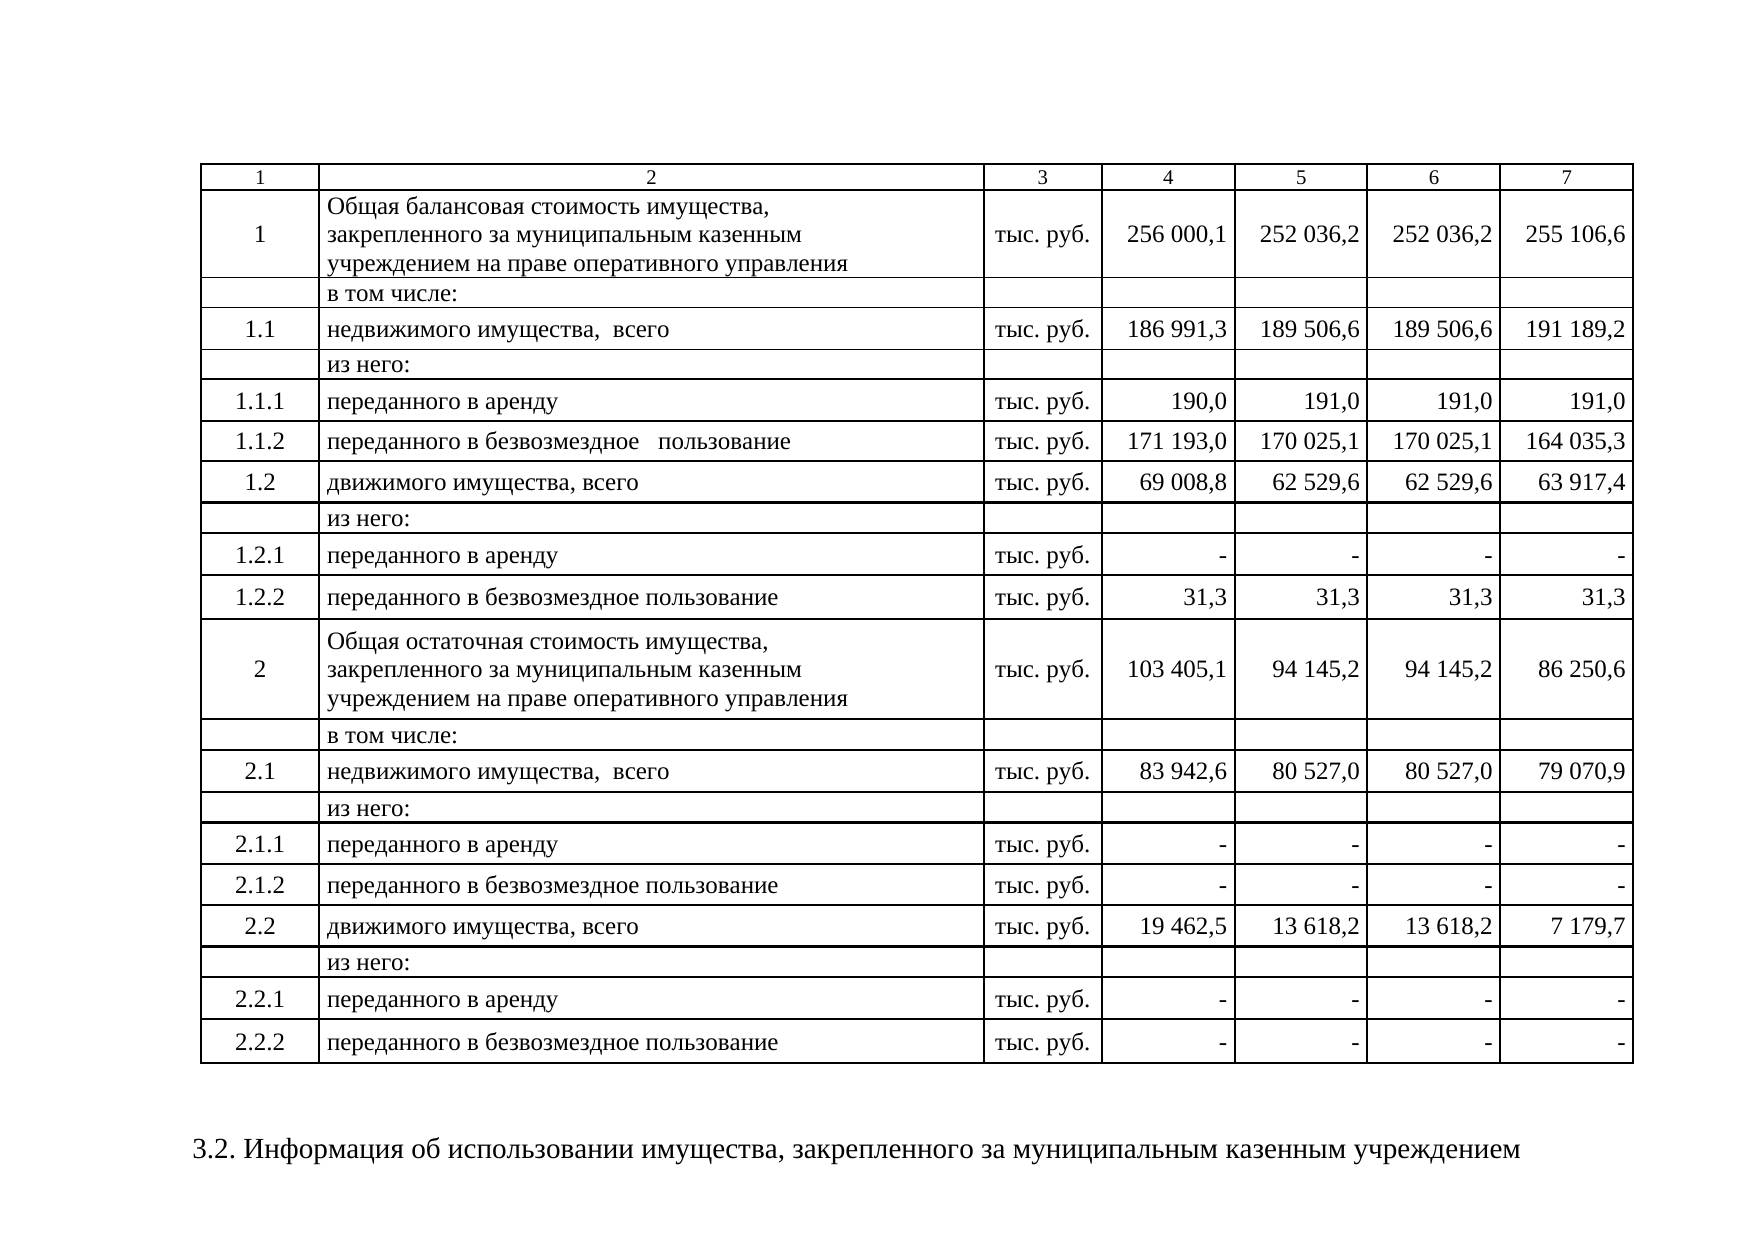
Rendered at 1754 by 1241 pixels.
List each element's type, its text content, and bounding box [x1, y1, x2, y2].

table_cell 1.1 [202, 308, 318, 348]
table_cell 69 008,8 [1103, 462, 1234, 501]
table_cell 256 000,1 [1103, 191, 1234, 277]
table_cell 62 529,6 [1236, 462, 1366, 501]
table_cell 171 193,0 [1103, 422, 1234, 460]
table_cell 1.2.1 [202, 534, 318, 574]
table_cell 31,3 [1368, 576, 1499, 618]
table_cell [1368, 720, 1499, 749]
table_cell 4 [1103, 165, 1234, 189]
table_cell [1236, 793, 1366, 821]
table_cell - [1236, 1020, 1366, 1062]
table_cell [1368, 793, 1499, 821]
table_cell 255 106,6 [1501, 191, 1632, 277]
table_cell [985, 948, 1101, 976]
table_cell 94 145,2 [1368, 620, 1499, 718]
table_cell - [1103, 1020, 1234, 1062]
table_cell 186 991,3 [1103, 308, 1234, 348]
table_cell [1368, 278, 1499, 307]
table_cell 252 036,2 [1236, 191, 1366, 277]
table_cell [1103, 278, 1234, 307]
table_cell 191,0 [1236, 380, 1366, 420]
table_cell [1236, 720, 1366, 749]
table_cell 2.2.1 [202, 978, 318, 1018]
table_cell в том числе: [320, 720, 983, 749]
table_cell 2.1.1 [202, 824, 318, 863]
table_cell Общая остаточная стоимость имущества, закрепленного за муниципальным казенным учреждением на праве оперативного управления [320, 620, 983, 718]
table_cell [1103, 504, 1234, 532]
table_cell [1368, 350, 1499, 378]
table_cell движимого имущества, всего [320, 462, 983, 501]
table_cell переданного в аренду [320, 534, 983, 574]
table_cell 31,3 [1501, 576, 1632, 618]
table_cell - [1368, 865, 1499, 904]
table_cell переданного в безвозмездное пользование [320, 422, 983, 460]
table_cell переданного в аренду [320, 978, 983, 1018]
table_cell 252 036,2 [1368, 191, 1499, 277]
table_cell 80 527,0 [1368, 751, 1499, 791]
table_cell 2.1 [202, 751, 318, 791]
table_cell [1501, 350, 1632, 378]
table_cell [1103, 948, 1234, 976]
table_cell [1103, 350, 1234, 378]
table_cell переданного в аренду [320, 824, 983, 863]
table_cell 19 462,5 [1103, 906, 1234, 945]
table_cell 190,0 [1103, 380, 1234, 420]
table_cell 7 [1501, 165, 1632, 189]
table_cell - [1236, 534, 1366, 574]
table_cell 31,3 [1103, 576, 1234, 618]
table_cell - [1501, 865, 1632, 904]
table_cell [1236, 350, 1366, 378]
table_cell тыс. руб. [985, 865, 1101, 904]
table_cell недвижимого имущества, всего [320, 751, 983, 791]
table_cell [1501, 720, 1632, 749]
table_cell тыс. руб. [985, 380, 1101, 420]
table_cell - [1368, 1020, 1499, 1062]
table_cell 80 527,0 [1236, 751, 1366, 791]
table_cell - [1103, 824, 1234, 863]
table_cell 191 189,2 [1501, 308, 1632, 348]
table_cell [1501, 504, 1632, 532]
table_cell из него: [320, 793, 983, 821]
table_cell 1.2 [202, 462, 318, 501]
table_cell [202, 720, 318, 749]
table_cell [1103, 793, 1234, 821]
table_cell [202, 350, 318, 378]
table_cell - [1501, 1020, 1632, 1062]
table_cell [985, 793, 1101, 821]
table_cell 1.1.1 [202, 380, 318, 420]
table_cell тыс. руб. [985, 534, 1101, 574]
table_cell 164 035,3 [1501, 422, 1632, 460]
table_cell 62 529,6 [1368, 462, 1499, 501]
table_cell - [1368, 824, 1499, 863]
table_cell [1236, 504, 1366, 532]
table_cell - [1501, 534, 1632, 574]
text 3.2. Информация об использовании имущества, закрепленного за муниципальным казенным учреждением [192, 1131, 1636, 1165]
table_cell - [1103, 978, 1234, 1018]
table_cell тыс. руб. [985, 751, 1101, 791]
table_cell 5 [1236, 165, 1366, 189]
table_cell 103 405,1 [1103, 620, 1234, 718]
table_cell [1501, 793, 1632, 821]
table_cell - [1501, 824, 1632, 863]
table_cell - [1103, 534, 1234, 574]
table_cell - [1501, 978, 1632, 1018]
table_cell [202, 948, 318, 976]
table_cell в том числе: [320, 278, 983, 307]
table_cell [985, 720, 1101, 749]
table_cell 2.2 [202, 906, 318, 945]
table_cell тыс. руб. [985, 620, 1101, 718]
table_cell - [1103, 865, 1234, 904]
table_cell переданного в безвозмездное пользование [320, 1020, 983, 1062]
table_cell 79 070,9 [1501, 751, 1632, 791]
table_cell 170 025,1 [1368, 422, 1499, 460]
table_cell - [1236, 865, 1366, 904]
table_cell 2 [202, 620, 318, 718]
table_cell переданного в безвозмездное пользование [320, 865, 983, 904]
table_cell из него: [320, 350, 983, 378]
table_cell 1.2.2 [202, 576, 318, 618]
table_cell переданного в безвозмездное пользование [320, 576, 983, 618]
table_cell 170 025,1 [1236, 422, 1366, 460]
table_cell 2 [320, 165, 983, 189]
table_cell тыс. руб. [985, 462, 1101, 501]
table_cell 189 506,6 [1236, 308, 1366, 348]
table_cell 13 618,2 [1236, 906, 1366, 945]
table_cell тыс. руб. [985, 191, 1101, 277]
table_cell тыс. руб. [985, 824, 1101, 863]
table_cell 94 145,2 [1236, 620, 1366, 718]
table_cell тыс. руб. [985, 576, 1101, 618]
table_cell из него: [320, 504, 983, 532]
table_cell 7 179,7 [1501, 906, 1632, 945]
table_cell [1501, 278, 1632, 307]
table_cell 191,0 [1368, 380, 1499, 420]
table_cell - [1236, 824, 1366, 863]
table_cell [202, 793, 318, 821]
table_cell [1501, 948, 1632, 976]
table_cell Общая балансовая стоимость имущества, закрепленного за муниципальным казенным учреждением на праве оперативного управления [320, 191, 983, 277]
table_cell 2.2.2 [202, 1020, 318, 1062]
table_cell 3 [985, 165, 1101, 189]
table_cell из него: [320, 948, 983, 976]
table_cell движимого имущества, всего [320, 906, 983, 945]
table_cell [202, 504, 318, 532]
table_cell - [1236, 978, 1366, 1018]
table_cell 191,0 [1501, 380, 1632, 420]
table_cell [1236, 948, 1366, 976]
table_cell [1236, 278, 1366, 307]
table_cell 86 250,6 [1501, 620, 1632, 718]
table_cell [1368, 504, 1499, 532]
table_cell тыс. руб. [985, 978, 1101, 1018]
table_cell [1368, 948, 1499, 976]
table_cell тыс. руб. [985, 422, 1101, 460]
table_cell - [1368, 534, 1499, 574]
table_cell 1 [202, 191, 318, 277]
table_cell недвижимого имущества, всего [320, 308, 983, 348]
table_cell тыс. руб. [985, 308, 1101, 348]
table_cell 31,3 [1236, 576, 1366, 618]
table_cell [985, 278, 1101, 307]
table_cell [202, 278, 318, 307]
table_cell - [1368, 978, 1499, 1018]
table_cell 1 [202, 165, 318, 189]
table_cell 6 [1368, 165, 1499, 189]
table_cell [985, 504, 1101, 532]
table_cell 83 942,6 [1103, 751, 1234, 791]
table_cell тыс. руб. [985, 1020, 1101, 1062]
table_cell 63 917,4 [1501, 462, 1632, 501]
table_cell 13 618,2 [1368, 906, 1499, 945]
table_cell 189 506,6 [1368, 308, 1499, 348]
table_cell 2.1.2 [202, 865, 318, 904]
table_cell [1103, 720, 1234, 749]
table_cell [985, 350, 1101, 378]
table_cell переданного в аренду [320, 380, 983, 420]
table_cell 1.1.2 [202, 422, 318, 460]
table_cell тыс. руб. [985, 906, 1101, 945]
